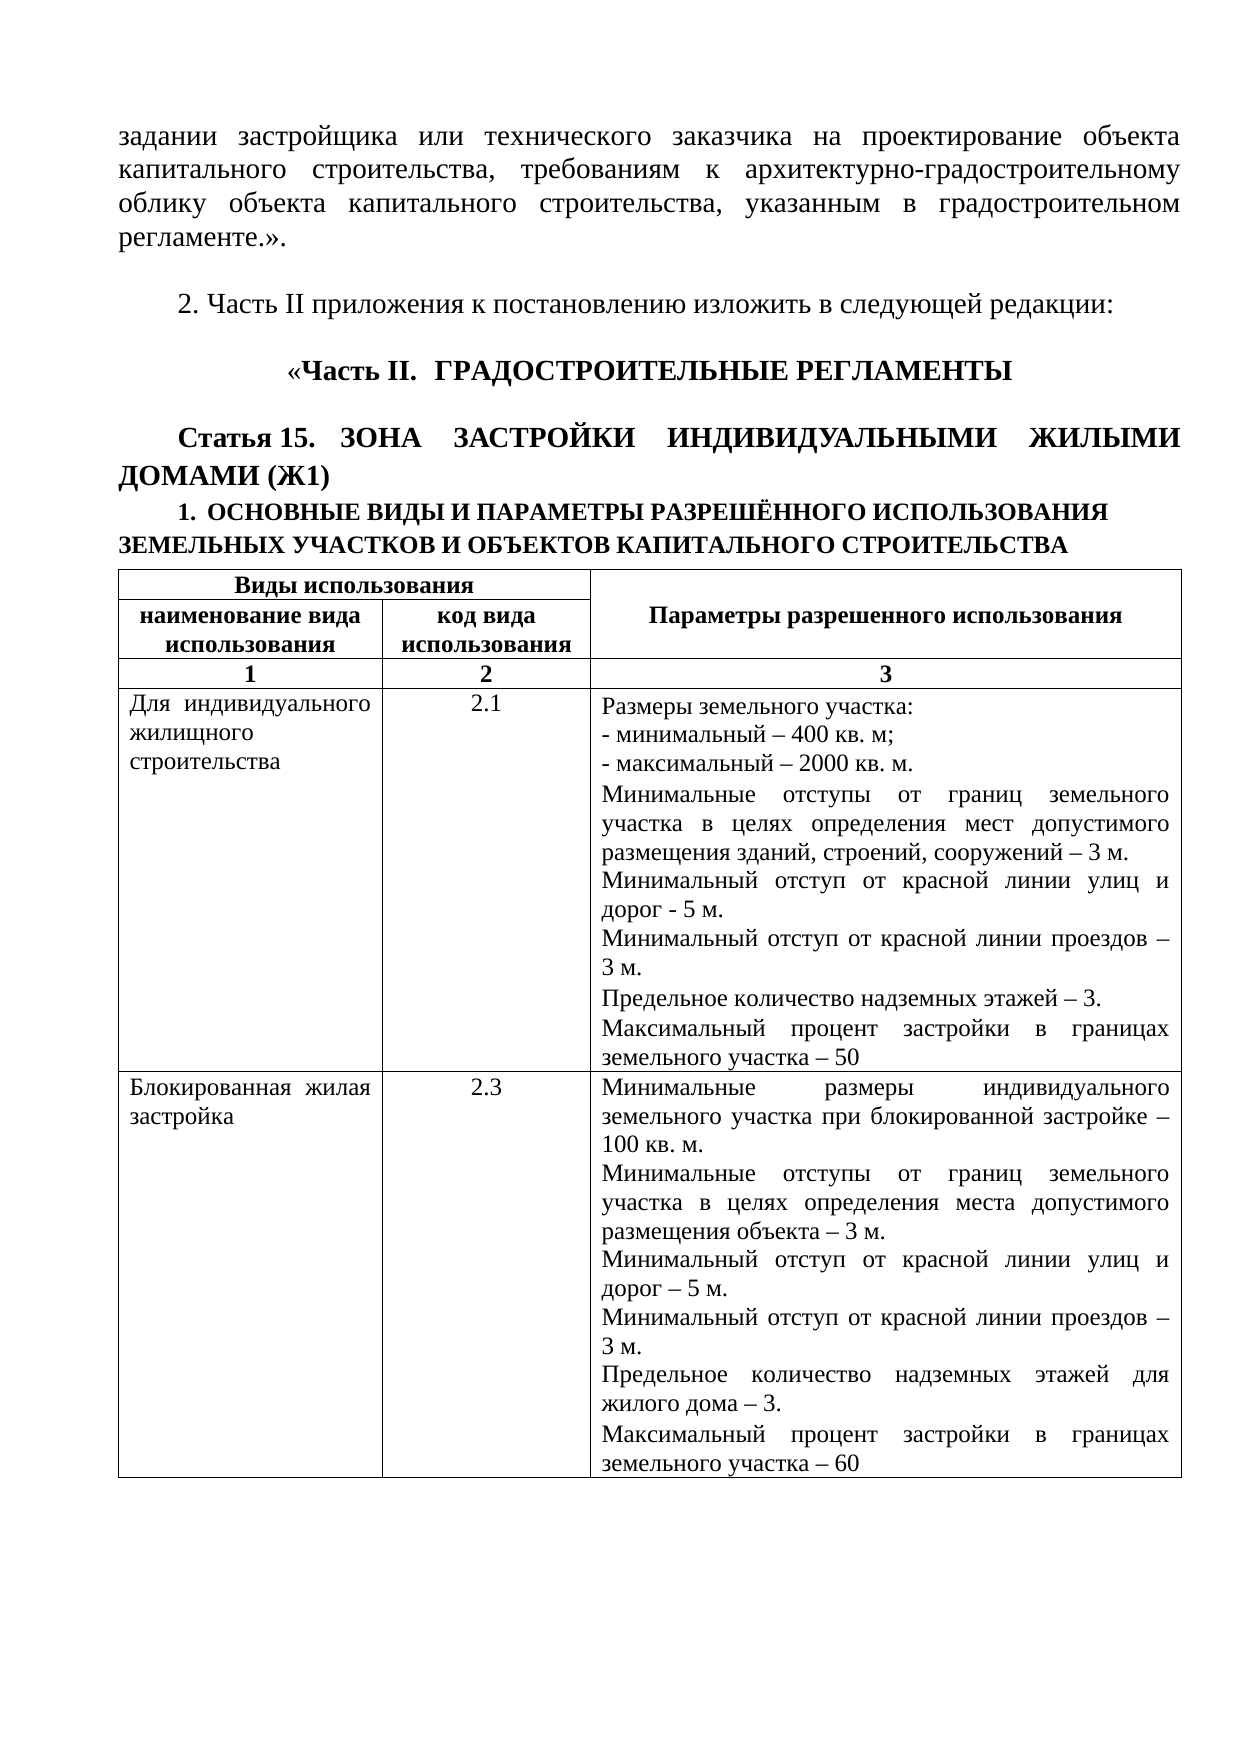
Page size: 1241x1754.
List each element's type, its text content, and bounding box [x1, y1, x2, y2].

list Часть II приложения к постановлению изложить в следующей редакции: [118, 286, 1181, 319]
table_cell Минимальные размеры индивидуального земельного участка при блокированной застройке – 100 кв. м. Минимальные отступы от границ земельного участка в целях определения места допустимого размещения объекта – 3 м. Минимальный отступ от красной линии улиц и дорог – 5 м. Минимальный отступ от красной линии проездов – 3 м. Предельное количество надземных этажей для жилого дома – 3. Максимальный процент застройки в границах земельного участка – 60 [591, 1072, 1181, 1477]
table_cell 2.1 [383, 689, 590, 1071]
table_cell Размеры земельного участка: - минимальный – 400 кв. м; - максимальный – 2000 кв. м. Минимальные отступы от границ земельного участка в целях определения мест допустимого размещения зданий, строений, сооружений – 3 м. Минимальный отступ от красной линии улиц и дорог - 5 м. Минимальный отступ от красной линии проездов – 3 м. Предельное количество надземных этажей – 3. Максимальный процент застройки в границах земельного участка – 50 [591, 689, 1181, 1071]
list ОСНОВНЫЕ ВИДЫ И ПАРАМЕТРЫ РАЗРЕШЁННОГО ИСПОЛЬЗОВАНИЯ ЗЕМЕЛЬНЫХ УЧАСТКОВ И ОБЪЕКТОВ КАПИТАЛЬНОГО СТРОИТЕЛЬСТВА [118, 497, 1181, 559]
table_cell 1 [119, 659, 382, 687]
table_cell Блокированная жилая застройка [119, 1072, 382, 1477]
table_cell 2 [383, 659, 590, 687]
table_header Параметры разрешенного использования [591, 570, 1181, 658]
table_header Виды использования [119, 570, 590, 599]
table_cell 2.3 [383, 1072, 590, 1477]
table_cell код вида использования [383, 600, 590, 658]
table_cell 3 [591, 659, 1181, 687]
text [118, 118, 1181, 252]
list ЗОНА ЗАСТРОЙКИ ИНДИВИДУАЛЬНЫМИ ЖИЛЫМИ ДОМАМИ (Ж1) [118, 420, 1181, 492]
table_cell Для индивидуального жилищного строительства [119, 689, 382, 1071]
list «Часть II. ГРАДОСТРОИТЕЛЬНЫЕ РЕГЛАМЕНТЫ [118, 353, 1181, 386]
table_cell наименование вида использования [119, 600, 382, 658]
